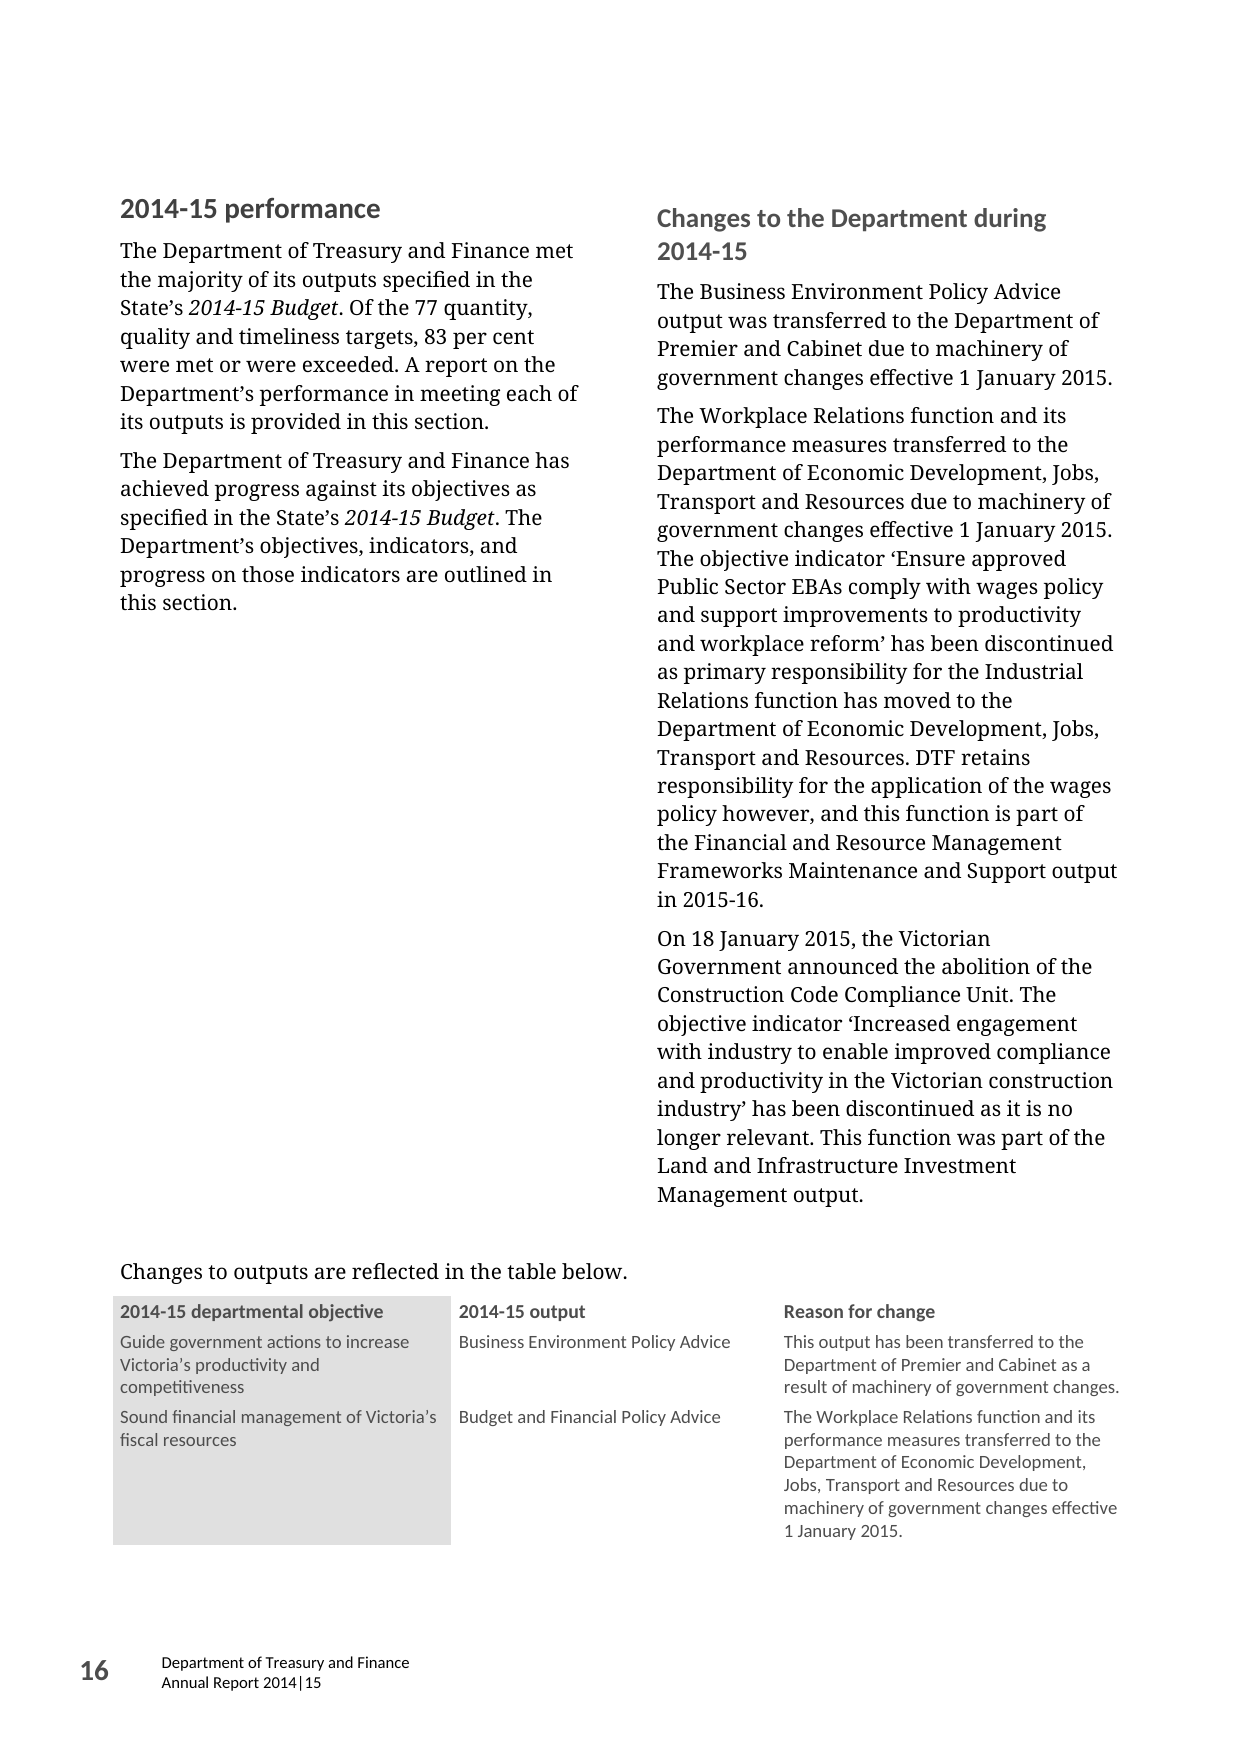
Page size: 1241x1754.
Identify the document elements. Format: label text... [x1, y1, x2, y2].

table_cell Budget and Financial Policy Advice [451, 1402, 776, 1545]
table_cell Guide government actions to increase Victoria’s productivity and competitiveness [113, 1327, 451, 1402]
table_cell This output has been transferred to the Department of Premier and Cabinet as a result of machinery of government changes. [776, 1327, 1128, 1402]
text The Department of Treasury and Finance met the majority of its outputs specified in the State’s 2014-15 Budget. Of the 77 quantity, quality and timeliness targets, 83 per cent were met or were exceeded. A report on the Department’s performance in meeting each of its outputs is provided in this section. [120, 236, 583, 436]
table_header 2014-15 departmental objective [113, 1296, 451, 1327]
text On 18 January 2015, the Victorian Government announced the abolition of the Construction Code Compliance Unit. The objective indicator ‘Increased engagement with industry to enable improved compliance and productivity in the Victorian construction industry’ has been discontinued as it is no longer relevant. This function was part of the Land and Infrastructure Investment Management output. [657, 924, 1120, 1208]
table_header Reason for change [776, 1296, 1128, 1327]
table_cell Business Environment Policy Advice [451, 1327, 776, 1402]
subtitle 2014-15 performance [120, 190, 583, 226]
text The Workplace Relations function and its performance measures transferred to the Department of Economic Development, Jobs, Transport and Resources due to machinery of government changes effective 1 January 2015. The objective indicator ‘Ensure approved Public Sector EBAs comply with wages policy and support improvements to productivity and workplace reform’ has been discontinued as primary responsibility for the Industrial Relations function has moved to the Department of Economic Development, Jobs, Transport and Resources. DTF retains responsibility for the application of the wages policy however, and this function is part of the Financial and Resource Management Frameworks Maintenance and Support output in 2015-16. [657, 401, 1120, 913]
table_header 2014-15 output [451, 1296, 776, 1327]
table_cell Sound financial management of Victoria’s fiscal resources [113, 1402, 451, 1545]
text Changes to outputs are reflected in the table below. [120, 1257, 1120, 1286]
subtitle Changes to the Department during 2014-15 [657, 201, 1120, 267]
table_cell The Workplace Relations function and its performance measures transferred to the Department of Economic Development, Jobs, Transport and Resources due to machinery of government changes effective 1 January 2015. [776, 1402, 1128, 1545]
text The Department of Treasury and Finance has achieved progress against its objectives as specified in the State’s 2014-15 Budget. The Department’s objectives, indicators, and progress on those indicators are outlined in this section. [120, 446, 583, 617]
text The Business Environment Policy Advice output was transferred to the Department of Premier and Cabinet due to machinery of government changes effective 1 January 2015. [657, 277, 1120, 391]
